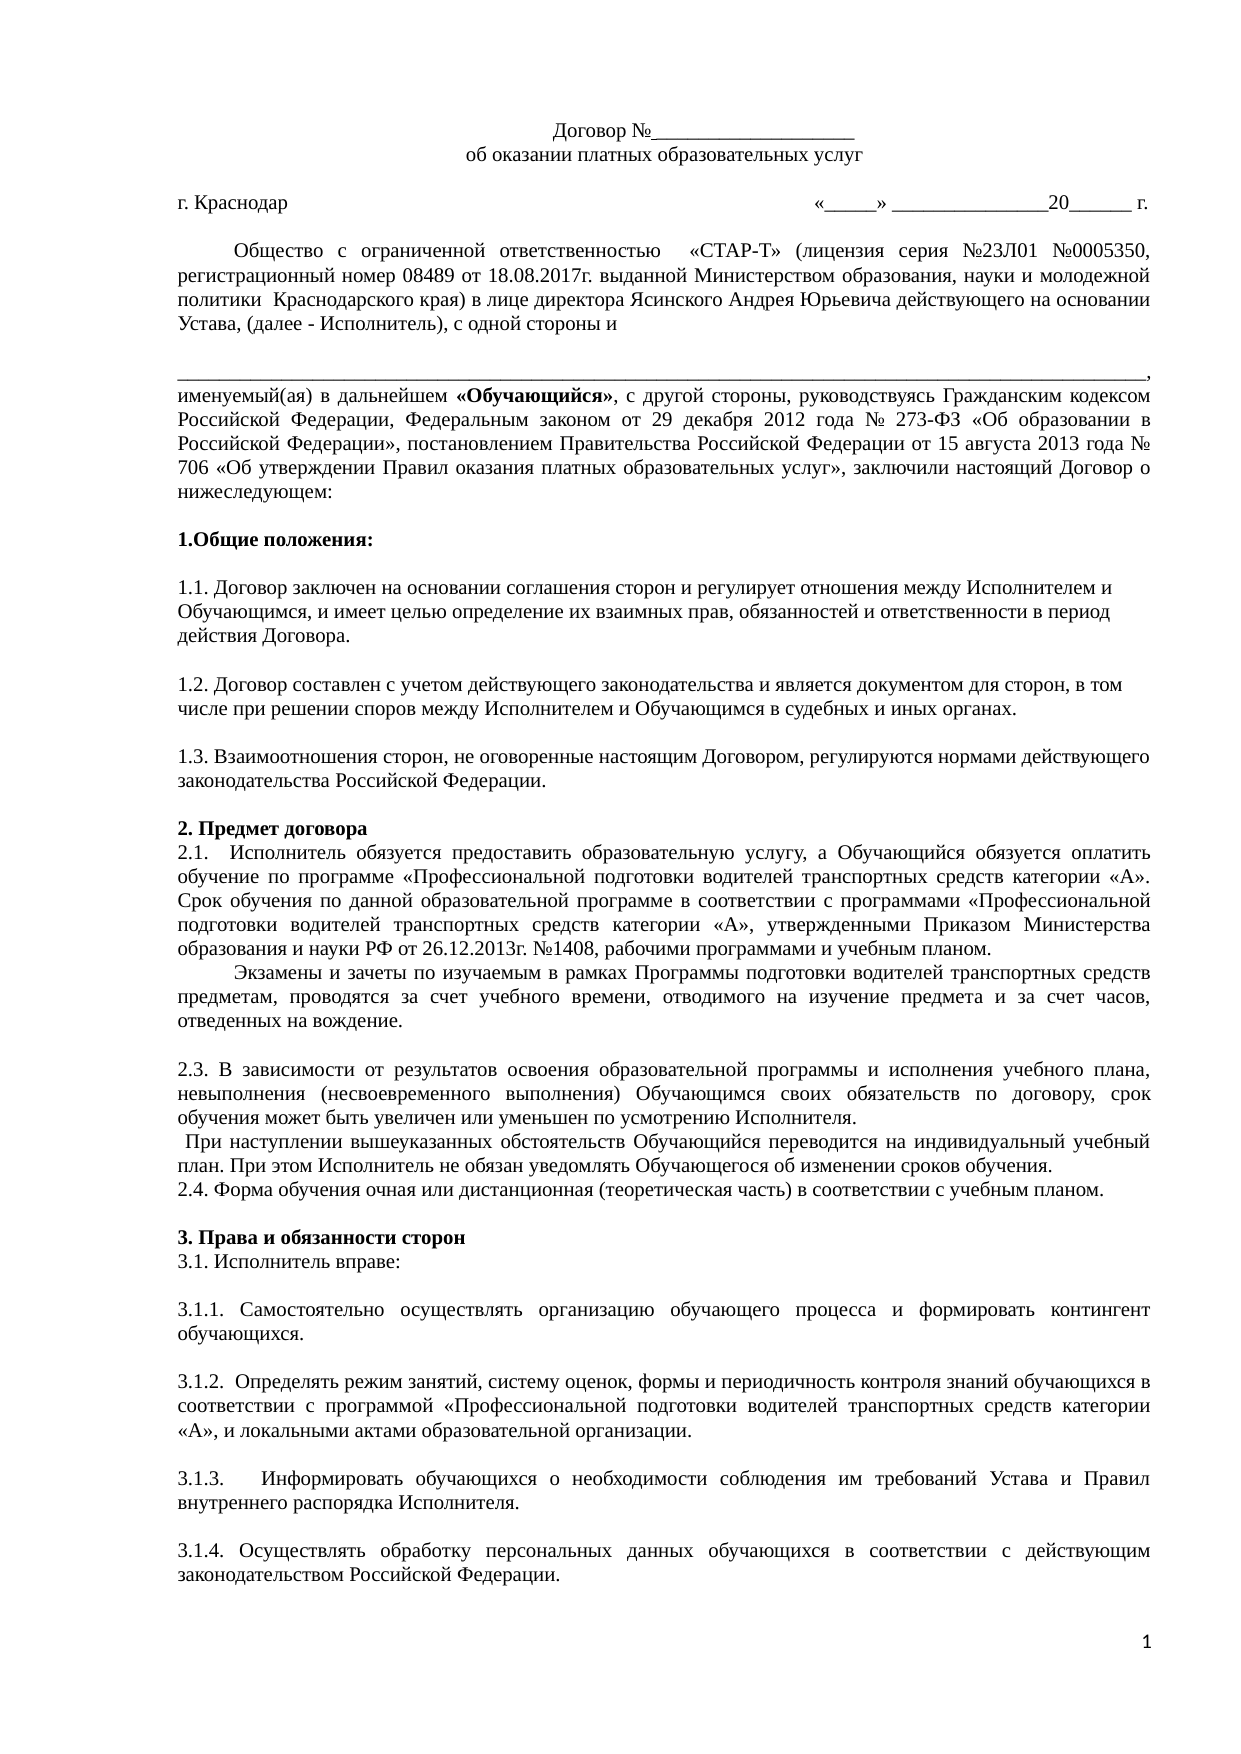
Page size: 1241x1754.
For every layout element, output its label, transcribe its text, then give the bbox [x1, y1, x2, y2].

text 3.1. Исполнитель вправе: [177, 1249, 1152, 1273]
text 1.1. Договор заключен на основании соглашения сторон и регулирует отношения между Исполнителем и Обучающимся, и имеет целью определение их взаимных прав, обязанностей и ответственности в период действия Договора. [177, 575, 1152, 647]
text г. Краснодар «_____» _______________20______ г. [177, 190, 1152, 214]
text 3.1.3. Информировать обучающихся о необходимости соблюдения им требований Устава и Правил внутреннего распорядка Исполнителя. [177, 1466, 1152, 1514]
text об оказании платных образовательных услуг [177, 142, 1152, 166]
text 3. Права и обязанности сторон [177, 1225, 1152, 1249]
text 3.1.1. Самостоятельно осуществлять организацию обучающего процесса и формировать контингент обучающихся. [177, 1297, 1152, 1345]
text 1.2. Договор составлен с учетом действующего законодательства и является документом для сторон, в том числе при решении споров между Исполнителем и Обучающимся в судебных и иных органах. [177, 672, 1152, 720]
text Договор № ___________________ [177, 118, 1152, 142]
text Общество с ограниченной ответственностью «СТАР-Т» (лицензия серия №23Л01 №0005350, регистрационный номер 08489 от 18.08.2017г. выданной Министерством образования, науки и молодежной политики Краснодарского края) в лице директора Ясинского Андрея Юрьевича действующего на основании Устава, (далее - Исполнитель), с одной стороны и [177, 238, 1152, 335]
text 2.4. Форма обучения очная или дистанционная (теоретическая часть) в соответствии с учебным планом. [177, 1177, 1152, 1201]
text 2. Предмет договора [177, 816, 1152, 840]
text 2.3. В зависимости от результатов освоения образовательной программы и исполнения учебного плана, невыполнения (несвоевременного выполнения) Обучающимся своих обязательств по договору, срок обучения может быть увеличен или уменьшен по усмотрению Исполнителя. [177, 1057, 1152, 1129]
text 1.Общие положения: [177, 527, 1152, 551]
text 1.3. Взаимоотношения сторон, не оговоренные настоящим Договором, регулируются нормами действующего законодательства Российской Федерации. [177, 744, 1152, 792]
text 3.1.2. Определять режим занятий, систему оценок, формы и периодичность контроля знаний обучающихся в соответствии с программой «Профессиональной подготовки водителей транспортных средств категории «А», и локальными актами образовательной организации. [177, 1369, 1152, 1442]
text _____________________________________________________________________________________________, именуемый(ая) в дальнейшем «Обучающийся», с другой стороны, руководствуясь Гражданским кодексом Российской Федерации, Федеральным законом от 29 декабря 2012 года № 273-ФЗ «Об образовании в Российской Федерации», постановлением Правительства Российской Федерации от 15 августа 2013 года № 706 «Об утверждении Правил оказания платных образовательных услуг», заключили настоящий Договор о нижеследующем: [177, 359, 1152, 503]
text 2.1. Исполнитель обязуется предоставить образовательную услугу, а Обучающийся обязуется оплатить обучение по программе «Профессиональной подготовки водителей транспортных средств категории «А». Срок обучения по данной образовательной программе в соответствии с программами «Профессиональной подготовки водителей транспортных средств категории «А», утвержденными Приказом Министерства образования и науки РФ от 26.12.2013г. №1408, рабочими программами и учебным планом. [177, 840, 1152, 960]
text 3.1.4. Осуществлять обработку персональных данных обучающихся в соответствии с действующим законодательством Российской Федерации. [177, 1538, 1152, 1586]
text При наступлении вышеуказанных обстоятельств Обучающийся переводится на индивидуальный учебный план. При этом Исполнитель не обязан уведомлять Обучающегося об изменении сроков обучения. [177, 1129, 1152, 1177]
text Экзамены и зачеты по изучаемым в рамках Программы подготовки водителей транспортных средств предметам, проводятся за счет учебного времени, отводимого на изучение предмета и за счет часов, отведенных на вождение. [177, 960, 1152, 1032]
